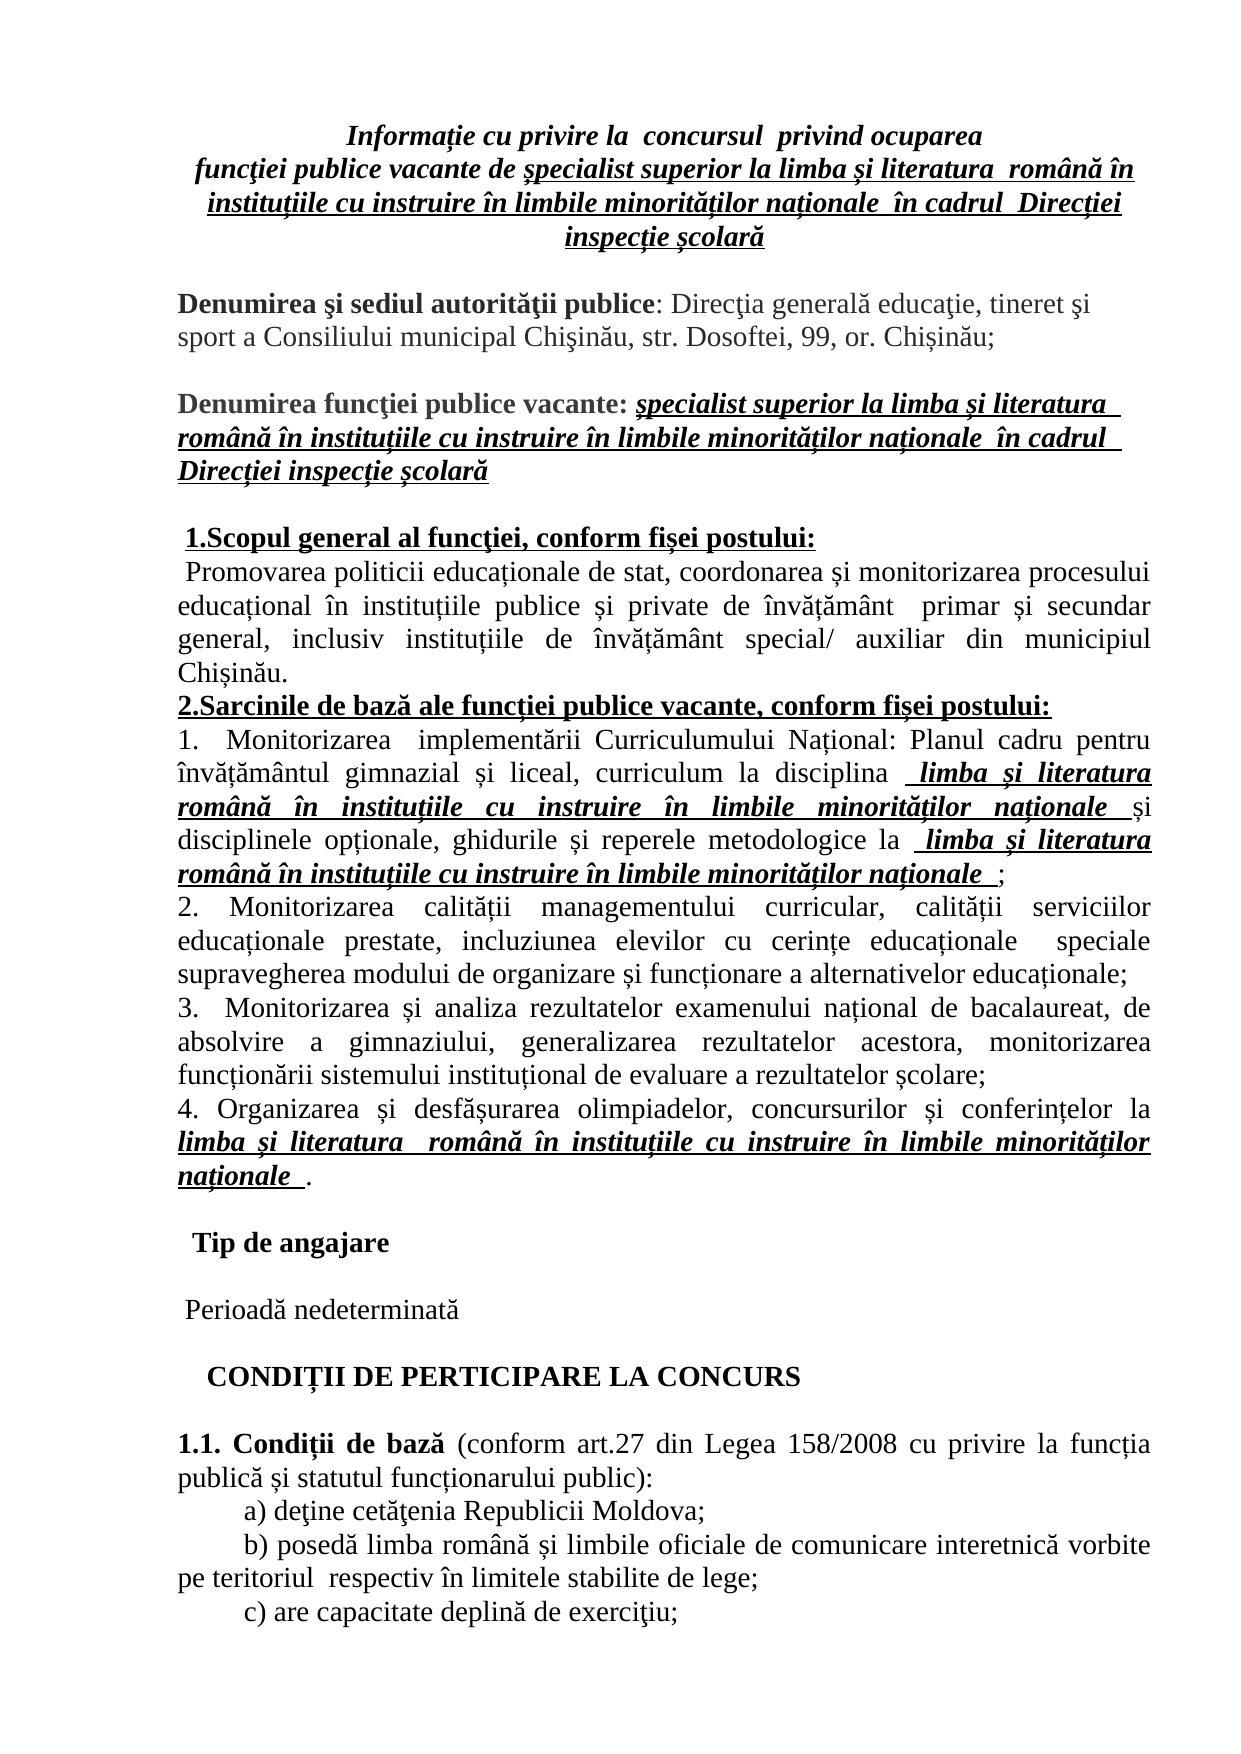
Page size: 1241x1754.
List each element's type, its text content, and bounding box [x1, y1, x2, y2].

text c) are capacitate deplină de exerciţiu; [177, 1594, 1152, 1627]
text Tip de angajare [177, 1225, 1152, 1258]
text Perioadă nedeterminată [177, 1292, 1152, 1326]
text 3. Monitorizarea și analiza rezultatelor examenului național de bacalaureat, de absolvire a gimnaziului, generalizarea rezultatelor acestora, monitorizarea funcționării sistemului instituțional de evaluare a rezultatelor școlare; [177, 990, 1152, 1091]
text 4. Organizarea și desfășurarea olimpiadelor, concursurilor și conferințelor la limba și literatura română în instituțiile cu instruire în limbile minorităților naționale . [177, 1091, 1152, 1191]
text 1.Scopul general al funcţiei, conform fișei postului: [177, 521, 1152, 554]
text Denumirea şi sediul autorităţii publice: Direcţia generală educaţie, tineret şi sport a Consiliului municipal Chişinău, str. Dosoftei, 99, or. Chișinău; [177, 286, 1152, 353]
text 1. Monitorizarea implementării Curriculumului Național: Planul cadru pentru învățământul gimnazial și liceal, curriculum la disciplina limba și literatura română în instituțiile cu instruire în limbile minorităților naționale și disciplinele opționale, ghidurile și reperele metodologice la limba și literatura română în instituțiile cu instruire în limbile minorităților naționale ; [177, 722, 1152, 889]
text 2.Sarcinile de bază ale funcției publice vacante, conform fișei postului: [177, 688, 1152, 722]
text funcţiei publice vacante de șpecialist superior la limba și literatura română în instituțiile cu instruire în limbile minorităților naționale în cadrul Direcției inspecție școlară [177, 152, 1152, 252]
text Denumirea funcţiei publice vacante: șpecialist superior la limba și literatura română în instituțiile cu instruire în limbile minorităților naționale în cadrul Direcției inspecție școlară [177, 386, 1152, 487]
text 2. Monitorizarea calității managementului curricular, calității serviciilor educaționale prestate, incluziunea elevilor cu cerințe educaționale speciale supravegherea modului de organizare și funcționare a alternativelor educaționale; [177, 889, 1152, 990]
text b) posedă limba română și limbile oficiale de comunicare interetnică vorbite pe teritoriul respectiv în limitele stabilite de lege; [177, 1527, 1152, 1594]
text a) deţine cetăţenia Republicii Moldova; [177, 1493, 1152, 1527]
text CONDIȚII DE PERTICIPARE LA CONCURS [177, 1359, 1152, 1393]
text Promovarea politicii educaționale de stat, coordonarea și monitorizarea procesului educațional în instituțiile publice și private de învățământ primar și secundar general, inclusiv instituțiile de învățământ special/ auxiliar din municipiul Chișinău. [177, 554, 1152, 688]
text Informație cu privire la concursul privind ocuparea [177, 118, 1152, 152]
text 1.1. Condiții de bază (conform art.27 din Legea 158/2008 cu privire la funcția publică și statutul funcționarului public): [177, 1426, 1152, 1493]
